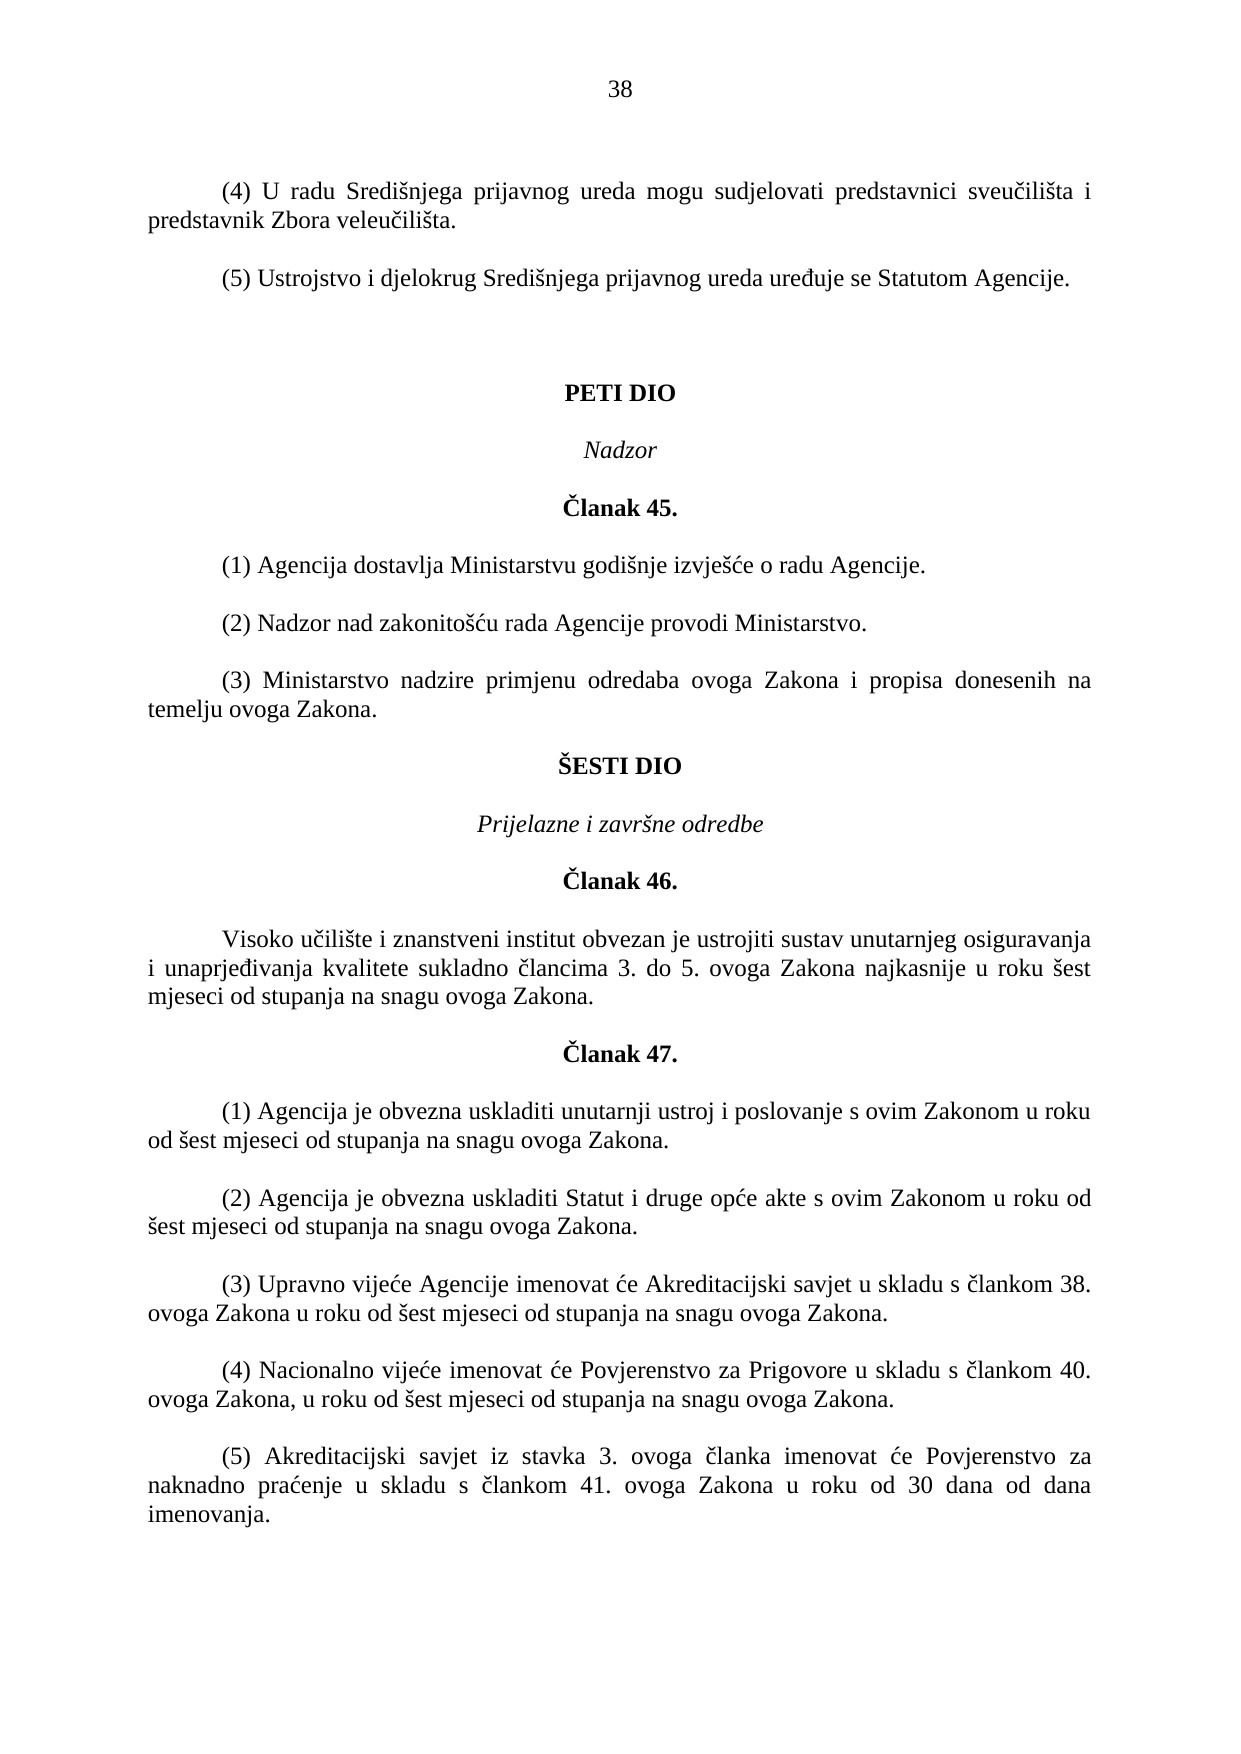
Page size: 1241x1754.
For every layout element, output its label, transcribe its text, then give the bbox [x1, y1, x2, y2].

text (3) Ministarstvo nadzire primjenu odredaba ovoga Zakona i propisa donesenih na temelju ovoga Zakona. [148, 665, 1092, 723]
text (3) Upravno vijeće Agencije imenovat će Akreditacijski savjet u skladu s člankom 38. ovoga Zakona u roku od šest mjeseci od stupanja na snagu ovoga Zakona. [148, 1269, 1092, 1326]
subtitle Članak 46. [148, 866, 1092, 895]
text (4) U radu Središnjega prijavnog ureda mogu sudjelovati predstavnici sveučilišta i predstavnik Zbora veleučilišta. [148, 176, 1092, 234]
text Nadzor [148, 435, 1092, 464]
subtitle Članak 47. [148, 1039, 1092, 1068]
text (2) Nadzor nad zakonitošću rada Agencije provodi Ministarstvo. [148, 608, 1092, 636]
text PETI DIO [148, 378, 1092, 406]
subtitle Članak 45. [148, 493, 1092, 521]
text (4) Nacionalno vijeće imenovat će Povjerenstvo za Prigovore u skladu s člankom 40. ovoga Zakona, u roku od šest mjeseci od stupanja na snagu ovoga Zakona. [148, 1355, 1092, 1413]
text (1) Agencija je obvezna uskladiti unutarnji ustroj i poslovanje s ovim Zakonom u roku od šest mjeseci od stupanja na snagu ovoga Zakona. [148, 1096, 1092, 1154]
text (2) Agencija je obvezna uskladiti Statut i druge opće akte s ovim Zakonom u roku od šest mjeseci od stupanja na snagu ovoga Zakona. [148, 1183, 1092, 1240]
text (5) Akreditacijski savjet iz stavka 3. ovoga članka imenovat će Povjerenstvo za naknadno praćenje u skladu s člankom 41. ovoga Zakona u roku od 30 dana od dana imenovanja. [148, 1441, 1092, 1528]
text ŠESTI DIO [148, 751, 1092, 780]
text Visoko učilište i znanstveni institut obvezan je ustrojiti sustav unutarnjeg osiguravanja i unaprjeđivanja kvalitete sukladno člancima 3. do 5. ovoga Zakona najkasnije u roku šest mjeseci od stupanja na snagu ovoga Zakona. [148, 924, 1092, 1010]
text (1) Agencija dostavlja Ministarstvu godišnje izvješće o radu Agencije. [148, 550, 1092, 579]
text (5) Ustrojstvo i djelokrug Središnjega prijavnog ureda uređuje se Statutom Agencije. [148, 263, 1092, 291]
text Prijelazne i završne odredbe [148, 809, 1092, 838]
